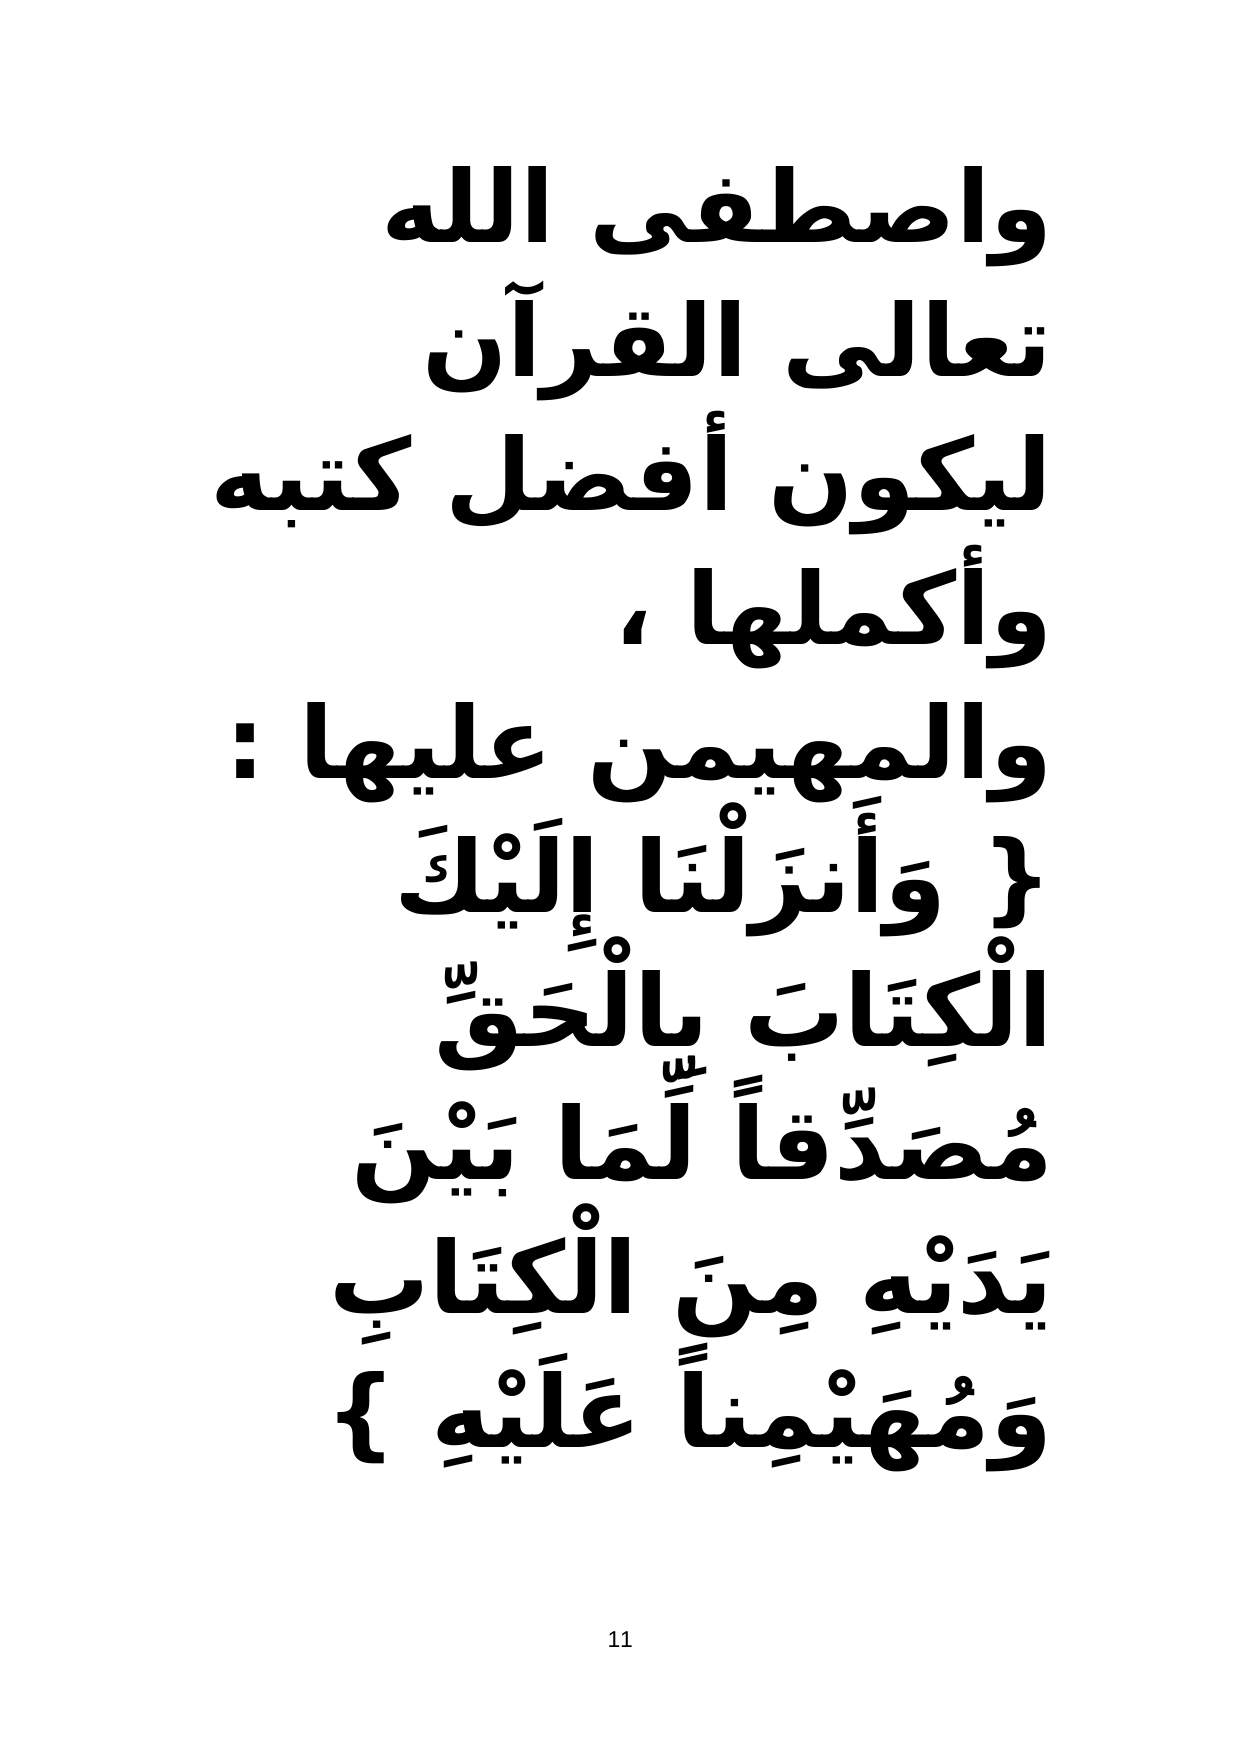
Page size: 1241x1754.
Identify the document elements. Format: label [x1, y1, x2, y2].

text [187, 150, 1053, 1471]
